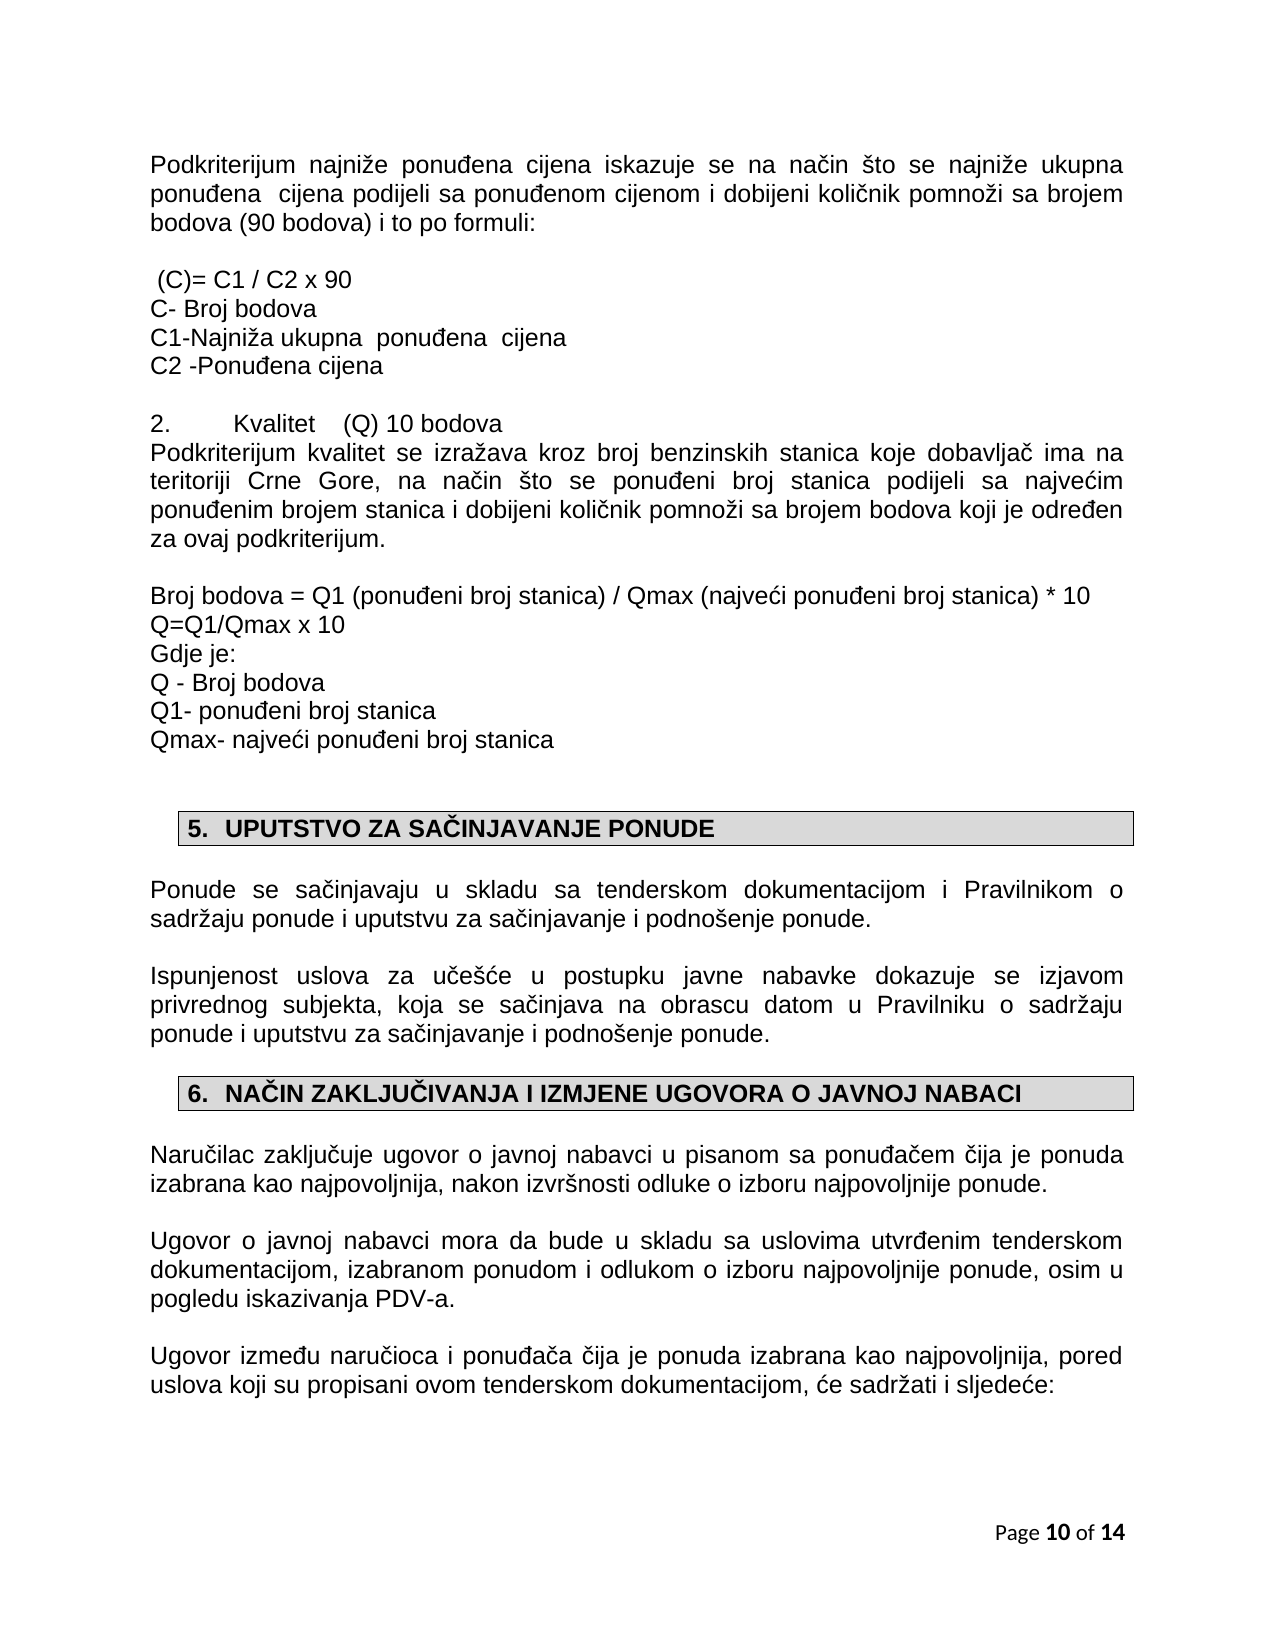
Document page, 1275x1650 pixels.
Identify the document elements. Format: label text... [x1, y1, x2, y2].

text Naručilac zaključuje ugovor o javnoj nabavci u pisanom sa ponuđačem čija je ponuda izabrana kao najpovoljnija, nakon izvršnosti odluke o izboru najpovoljnije ponude. [150, 1140, 1125, 1197]
text Qmax- najveći ponuđeni broj stanica [150, 725, 1125, 754]
text 2. Kvalitet (Q) 10 bodova [150, 409, 1125, 437]
text C2 -Ponuđena cijena [150, 351, 1125, 380]
text Q=Q1/Qmax x 10 [150, 610, 1125, 639]
text Q - Broj bodova [150, 667, 1125, 696]
text Ugovor o javnoj nabavci mora da bude u skladu sa uslovima utvrđenim tenderskom dokumentacijom, izabranom ponudom i odlukom o izboru najpovoljnije ponude, osim u pogledu iskazivanja PDV-a. [150, 1226, 1125, 1312]
list NAČIN ZAKLJUČIVANJA I IZMJENE UGOVORA O JAVNOJ NABACI [179, 1077, 1133, 1110]
text Ponude se sačinjavaju u skladu sa tenderskom dokumentacijom i Pravilnikom o sadržaju ponude i uputstvu za sačinjavanje i podnošenje ponude. [150, 875, 1125, 932]
text Podkriterijum kvalitet se izražava kroz broj benzinskih stanica koje dobavljač ima na teritoriji Crne Gore, na način što se ponuđeni broj stanica podijeli sa najvećim ponuđenim brojem stanica i dobijeni količnik pomnoži sa brojem bodova koji je određen za ovaj podkriterijum. [150, 437, 1125, 552]
list UPUTSTVO ZA SAČINJAVANJE PONUDE [179, 812, 1133, 845]
text Ugovor između naručioca i ponuđača čija je ponuda izabrana kao najpovoljnija, pored uslova koji su propisani ovom tenderskom dokumentacijom, će sadržati i sljedeće: [150, 1341, 1125, 1399]
text Ispunjenost uslova za učešće u postupku javne nabavke dokazuje se izjavom privrednog subjekta, koja se sačinjava na obrascu datom u Pravilniku o sadržaju ponude i uputstvu za sačinjavanje i podnošenje ponude. [150, 961, 1125, 1047]
text C- Broj bodova [150, 294, 1125, 322]
text Broj bodova = Q1 (ponuđeni broj stanica) / Qmax (najveći ponuđeni broj stanica) * 10 [150, 581, 1125, 610]
text (C)= C1 / C2 x 90 [150, 265, 1125, 294]
text Q1- ponuđeni broj stanica [150, 696, 1125, 725]
text Gdje je: [150, 639, 1125, 667]
text C1-Najniža ukupna ponuđena cijena [150, 322, 1125, 351]
text Podkriterijum najniže ponuđena cijena iskazuje se na način što se najniže ukupna ponuđena cijena podijeli sa ponuđenom cijenom i dobijeni količnik pomnoži sa brojem bodova (90 bodova) i to po formuli: [150, 150, 1125, 236]
